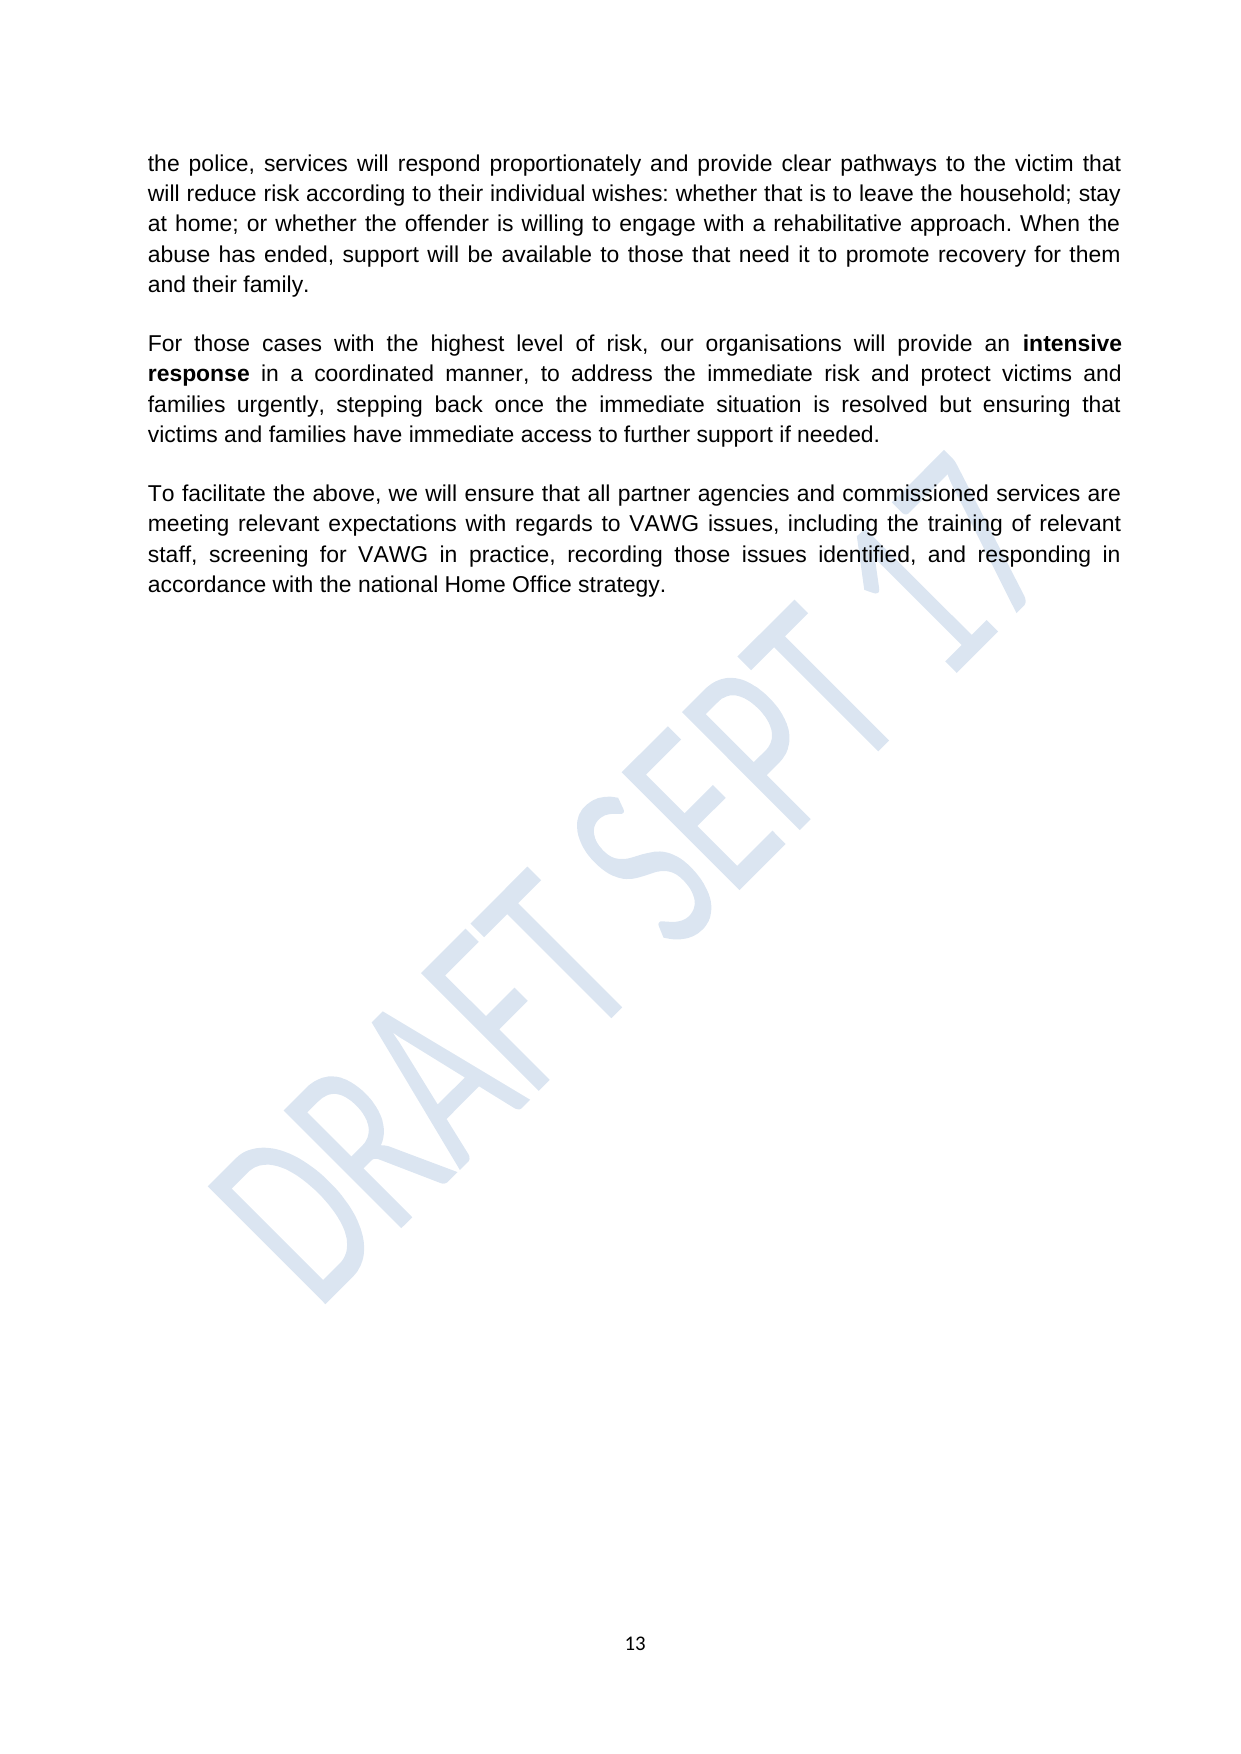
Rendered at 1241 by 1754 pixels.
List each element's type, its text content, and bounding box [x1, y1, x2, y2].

text For those cases with the highest level of risk, our organisations will provide an intensive response in a coordinated manner, to address the immediate risk and protect victims and families urgently, stepping back once the immediate situation is resolved but ensuring that victims and families have immediate access to further support if needed. [148, 330, 1122, 447]
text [148, 150, 1122, 297]
text To facilitate the above, we will ensure that all partner agencies and commissioned services are meeting relevant expectations with regards to VAWG issues, including the training of relevant staff, screening for VAWG in practice, recording those issues identified, and responding in accordance with the national Home Office strategy. [148, 480, 1122, 597]
